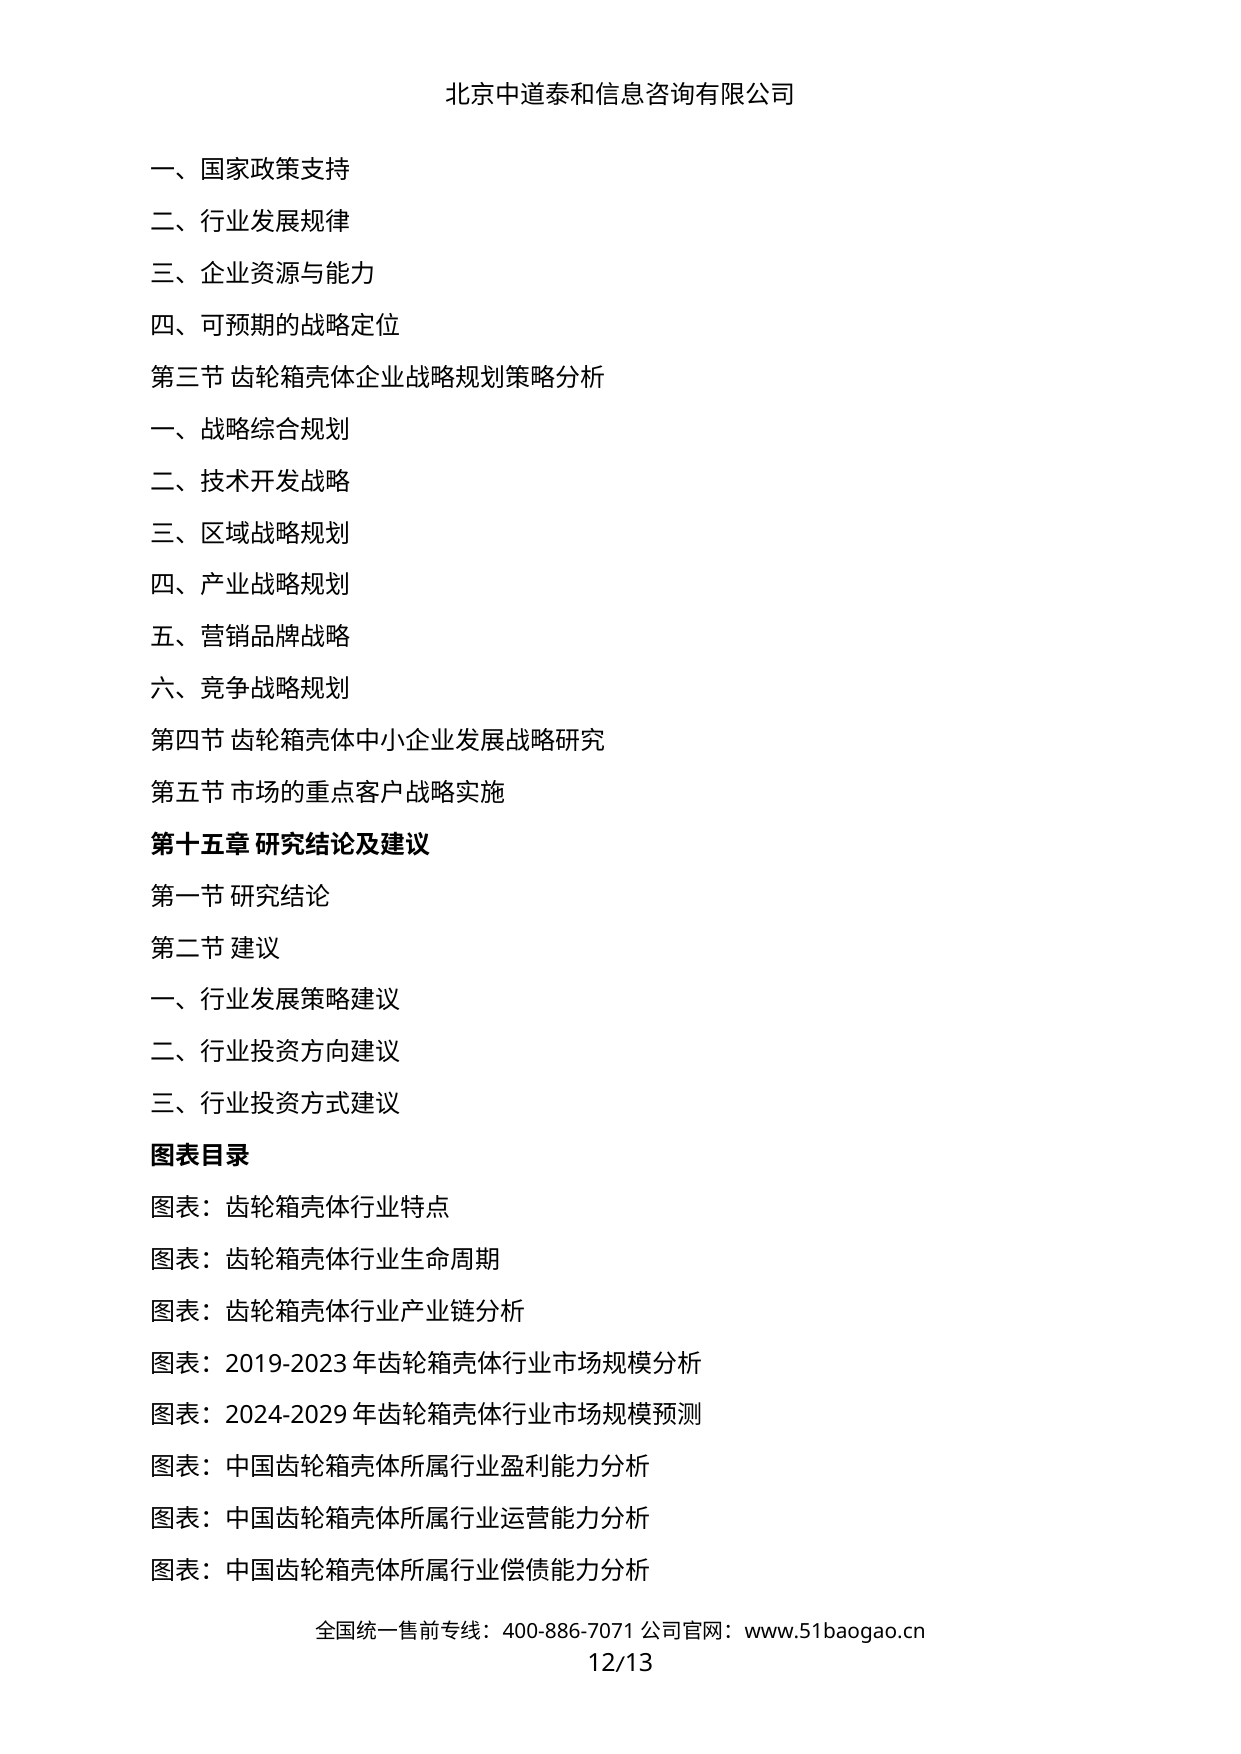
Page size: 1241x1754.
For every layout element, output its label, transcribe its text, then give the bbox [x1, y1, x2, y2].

text 图表：齿轮箱壳体行业特点 [150, 1187, 1090, 1224]
text 图表目录 [150, 1136, 1090, 1172]
text 三、行业投资方式建议 [150, 1084, 1090, 1120]
text 第五节 市场的重点客户战略实施 [150, 772, 1090, 809]
text 四、产业战略规划 [150, 565, 1090, 601]
text 第四节 齿轮箱壳体中小企业发展战略研究 [150, 721, 1090, 757]
text 第三节 齿轮箱壳体企业战略规划策略分析 [150, 357, 1090, 394]
text 图表：中国齿轮箱壳体所属行业偿债能力分析 [150, 1551, 1090, 1587]
text 四、可预期的战略定位 [150, 306, 1090, 342]
text 一、战略综合规划 [150, 409, 1090, 446]
text 三、企业资源与能力 [150, 254, 1090, 290]
text 五、营销品牌战略 [150, 617, 1090, 653]
text 三、区域战略规划 [150, 513, 1090, 549]
text 二、行业投资方向建议 [150, 1032, 1090, 1068]
text 六、竞争战略规划 [150, 669, 1090, 705]
text 一、国家政策支持 [150, 150, 1090, 186]
text 二、技术开发战略 [150, 461, 1090, 497]
text 图表：齿轮箱壳体行业生命周期 [150, 1239, 1090, 1276]
text 图表：中国齿轮箱壳体所属行业运营能力分析 [150, 1499, 1090, 1535]
text 图表：中国齿轮箱壳体所属行业盈利能力分析 [150, 1447, 1090, 1483]
text 二、行业发展规律 [150, 202, 1090, 238]
text 图表：2019-2023年齿轮箱壳体行业市场规模分析 [150, 1343, 1090, 1379]
text 图表：齿轮箱壳体行业产业链分析 [150, 1291, 1090, 1327]
text 第十五章 研究结论及建议 [150, 824, 1090, 861]
text 第二节 建议 [150, 928, 1090, 964]
text 图表：2024-2029年齿轮箱壳体行业市场规模预测 [150, 1395, 1090, 1431]
text 第一节 研究结论 [150, 876, 1090, 912]
text 一、行业发展策略建议 [150, 980, 1090, 1016]
